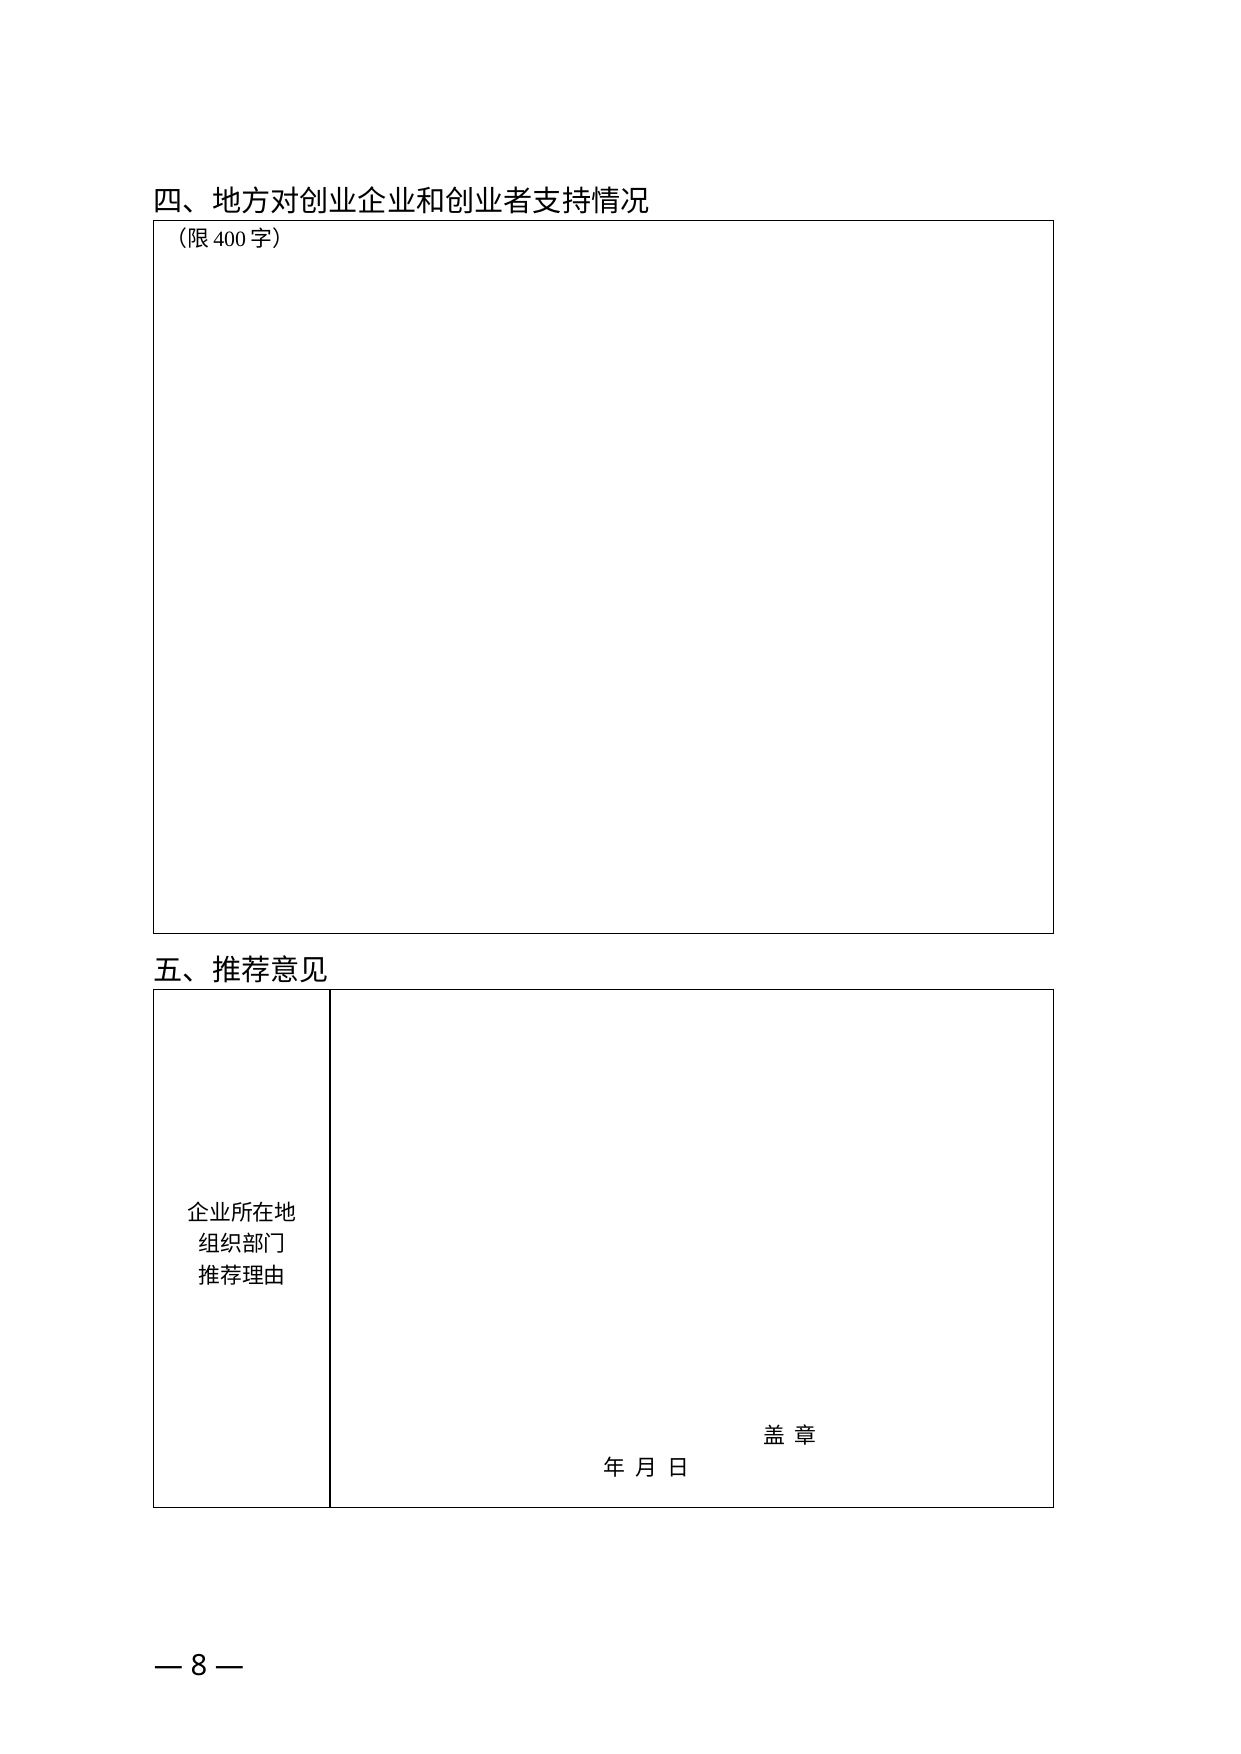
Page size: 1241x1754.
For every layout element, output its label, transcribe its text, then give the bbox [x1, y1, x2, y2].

text 四、地方对创业企业和创业者支持情况 [153, 177, 1075, 219]
table_header 企业所在地 组织部门 推荐理由 [154, 990, 329, 1507]
table_header （限400字） [154, 221, 1053, 933]
table_header 盖 章 年 月 日 [331, 990, 1053, 1507]
text 五、推荐意见 [153, 946, 1075, 989]
